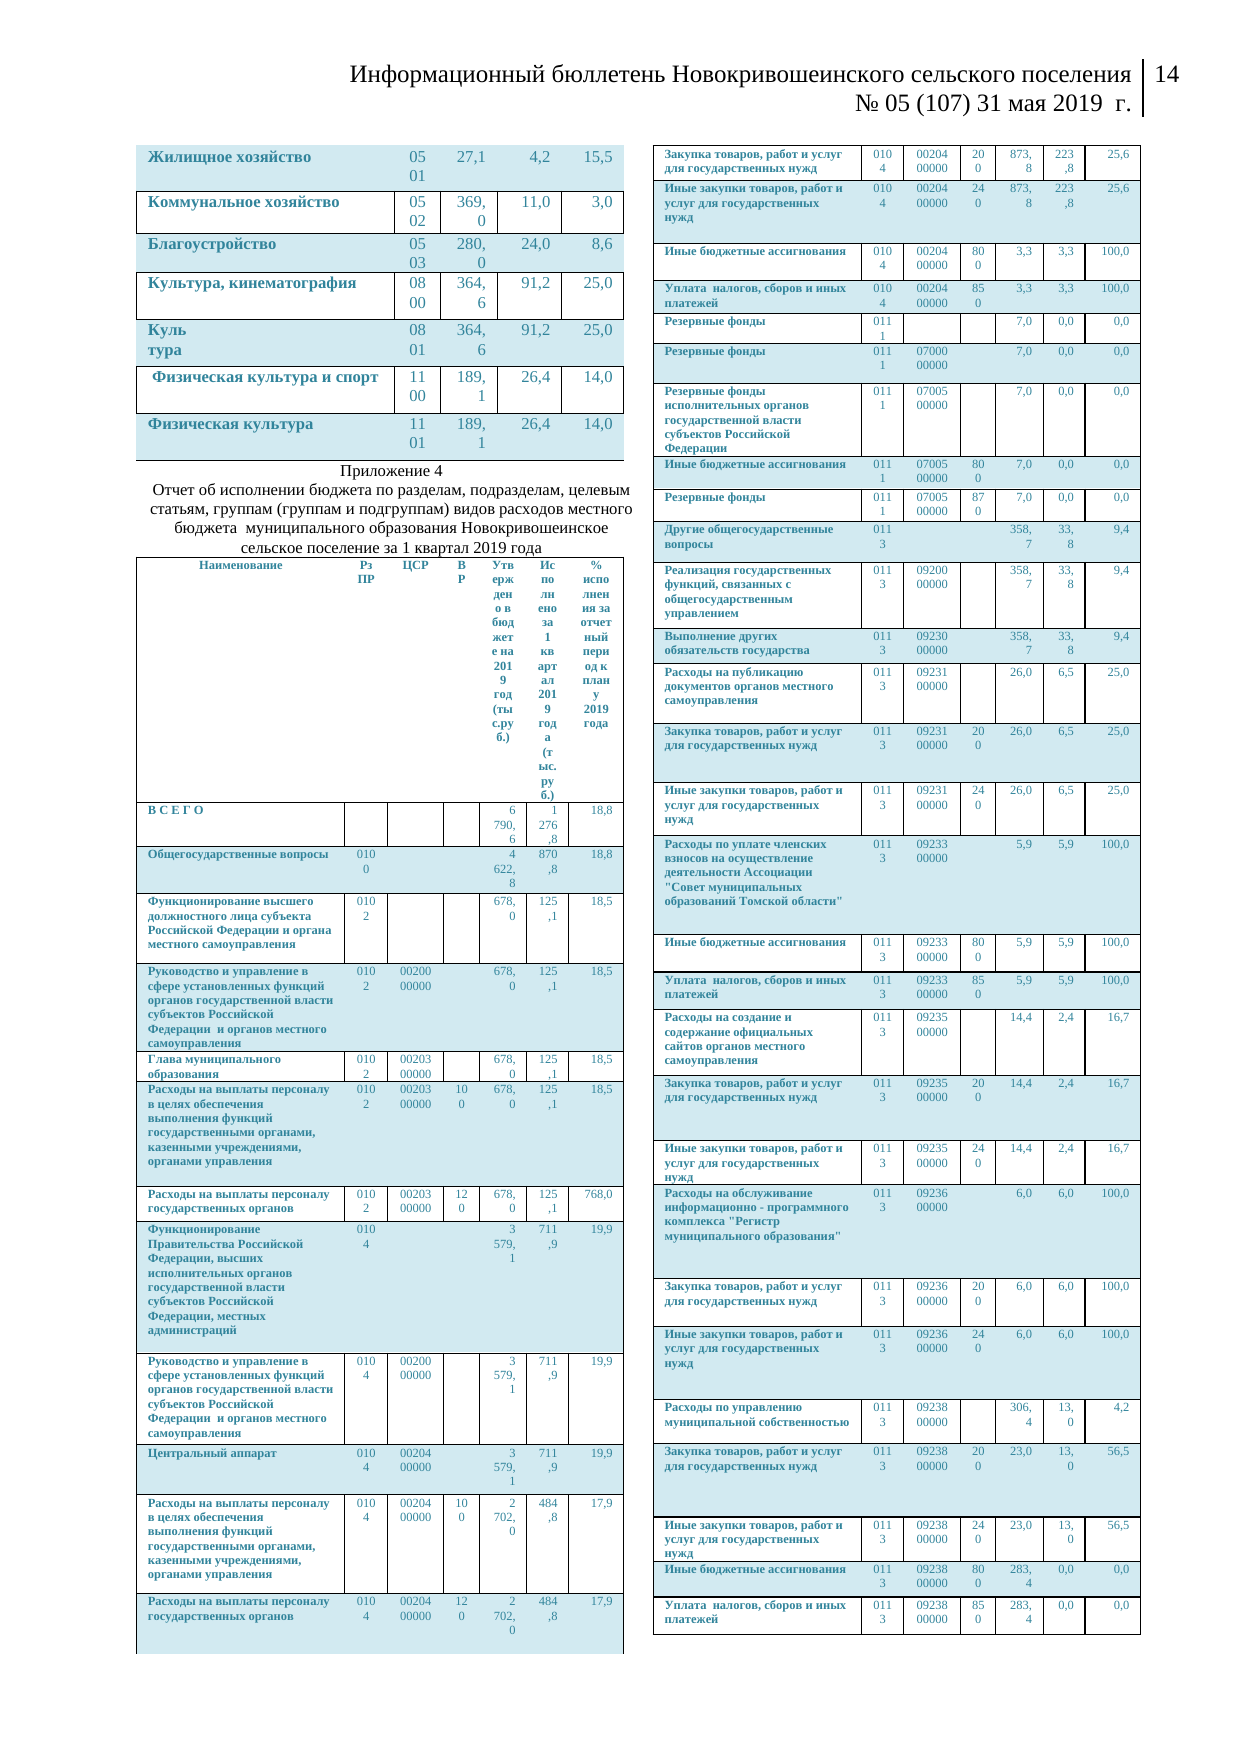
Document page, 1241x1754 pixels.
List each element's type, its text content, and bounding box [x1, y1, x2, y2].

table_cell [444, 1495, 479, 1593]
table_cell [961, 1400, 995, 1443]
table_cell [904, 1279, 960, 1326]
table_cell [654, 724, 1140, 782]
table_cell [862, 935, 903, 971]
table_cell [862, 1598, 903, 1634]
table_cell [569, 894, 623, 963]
text Отчет об исполнении бюджета по разделам, подразделам, целевым статьям, группам (группам и подгруппам) видов расходов местного бюджета муниципального образования Новокривошеинское сельское поселение за 1 квартал 2019 года [148, 480, 635, 557]
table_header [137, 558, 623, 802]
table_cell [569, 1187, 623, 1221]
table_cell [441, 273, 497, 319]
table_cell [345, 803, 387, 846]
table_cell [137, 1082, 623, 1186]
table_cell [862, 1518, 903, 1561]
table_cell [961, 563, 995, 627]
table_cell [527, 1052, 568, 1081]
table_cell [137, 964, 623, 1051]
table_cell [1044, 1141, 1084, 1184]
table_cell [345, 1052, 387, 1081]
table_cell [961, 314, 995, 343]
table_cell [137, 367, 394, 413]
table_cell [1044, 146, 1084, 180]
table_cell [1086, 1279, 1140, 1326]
table_cell 369,0 [441, 192, 497, 233]
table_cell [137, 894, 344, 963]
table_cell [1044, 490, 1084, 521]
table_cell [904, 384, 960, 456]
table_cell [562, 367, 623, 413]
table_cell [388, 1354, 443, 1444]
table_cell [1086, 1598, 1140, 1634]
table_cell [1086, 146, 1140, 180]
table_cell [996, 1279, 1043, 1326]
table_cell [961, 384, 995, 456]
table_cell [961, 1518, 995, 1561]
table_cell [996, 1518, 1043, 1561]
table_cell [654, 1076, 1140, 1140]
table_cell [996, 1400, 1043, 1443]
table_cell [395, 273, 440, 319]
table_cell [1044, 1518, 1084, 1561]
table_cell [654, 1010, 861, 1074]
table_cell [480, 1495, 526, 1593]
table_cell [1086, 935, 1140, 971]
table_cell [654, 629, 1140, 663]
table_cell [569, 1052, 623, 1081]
text Приложение 4 [148, 461, 635, 480]
table_cell Коммунальное хозяйство [137, 192, 394, 233]
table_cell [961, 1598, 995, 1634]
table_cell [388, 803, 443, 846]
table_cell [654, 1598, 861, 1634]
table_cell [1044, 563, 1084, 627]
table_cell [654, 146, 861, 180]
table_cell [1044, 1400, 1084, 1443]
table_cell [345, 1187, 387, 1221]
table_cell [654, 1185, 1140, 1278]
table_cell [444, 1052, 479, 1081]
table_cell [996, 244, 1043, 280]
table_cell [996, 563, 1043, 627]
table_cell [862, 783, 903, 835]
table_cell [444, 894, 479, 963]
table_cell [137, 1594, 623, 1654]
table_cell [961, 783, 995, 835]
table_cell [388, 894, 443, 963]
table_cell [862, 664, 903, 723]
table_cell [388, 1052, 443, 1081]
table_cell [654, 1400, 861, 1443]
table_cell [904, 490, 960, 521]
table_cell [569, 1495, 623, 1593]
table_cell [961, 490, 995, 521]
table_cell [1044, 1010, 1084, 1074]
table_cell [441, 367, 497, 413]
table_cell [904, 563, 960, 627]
table_cell 3,0 [562, 192, 623, 233]
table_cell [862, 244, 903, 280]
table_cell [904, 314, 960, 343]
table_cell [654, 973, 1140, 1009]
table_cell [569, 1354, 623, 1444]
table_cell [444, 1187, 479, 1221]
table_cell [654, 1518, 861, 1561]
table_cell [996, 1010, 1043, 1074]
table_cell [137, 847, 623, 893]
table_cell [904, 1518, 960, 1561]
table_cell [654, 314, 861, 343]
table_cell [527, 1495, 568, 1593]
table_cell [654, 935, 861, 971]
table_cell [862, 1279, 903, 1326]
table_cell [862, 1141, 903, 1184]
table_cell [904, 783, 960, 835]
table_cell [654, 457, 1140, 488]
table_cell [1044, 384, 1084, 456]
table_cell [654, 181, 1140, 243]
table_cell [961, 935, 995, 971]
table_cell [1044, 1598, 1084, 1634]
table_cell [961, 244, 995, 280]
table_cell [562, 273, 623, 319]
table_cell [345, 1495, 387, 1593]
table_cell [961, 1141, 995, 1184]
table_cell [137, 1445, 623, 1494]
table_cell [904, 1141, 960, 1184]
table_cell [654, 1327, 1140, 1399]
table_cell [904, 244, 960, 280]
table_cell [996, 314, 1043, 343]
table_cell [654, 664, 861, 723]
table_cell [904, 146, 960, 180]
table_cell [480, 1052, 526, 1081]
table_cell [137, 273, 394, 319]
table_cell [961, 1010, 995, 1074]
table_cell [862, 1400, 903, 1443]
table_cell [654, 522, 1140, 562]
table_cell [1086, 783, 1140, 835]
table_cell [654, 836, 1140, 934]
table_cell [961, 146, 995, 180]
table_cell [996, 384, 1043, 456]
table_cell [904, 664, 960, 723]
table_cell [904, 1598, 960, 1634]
table_cell Жилищное хозяйство [136, 145, 394, 191]
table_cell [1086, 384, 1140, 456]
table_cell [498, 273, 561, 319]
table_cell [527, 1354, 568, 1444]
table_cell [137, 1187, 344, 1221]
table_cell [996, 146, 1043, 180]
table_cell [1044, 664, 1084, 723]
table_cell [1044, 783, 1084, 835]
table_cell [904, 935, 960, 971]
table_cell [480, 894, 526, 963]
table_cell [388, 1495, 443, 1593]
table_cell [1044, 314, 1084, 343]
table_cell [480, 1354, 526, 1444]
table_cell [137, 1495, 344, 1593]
table_cell 0502 [395, 192, 440, 233]
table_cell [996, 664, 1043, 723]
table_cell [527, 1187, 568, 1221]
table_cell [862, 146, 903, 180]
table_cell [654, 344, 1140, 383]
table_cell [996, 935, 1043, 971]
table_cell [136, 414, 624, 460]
table_cell 0501 [394, 145, 441, 191]
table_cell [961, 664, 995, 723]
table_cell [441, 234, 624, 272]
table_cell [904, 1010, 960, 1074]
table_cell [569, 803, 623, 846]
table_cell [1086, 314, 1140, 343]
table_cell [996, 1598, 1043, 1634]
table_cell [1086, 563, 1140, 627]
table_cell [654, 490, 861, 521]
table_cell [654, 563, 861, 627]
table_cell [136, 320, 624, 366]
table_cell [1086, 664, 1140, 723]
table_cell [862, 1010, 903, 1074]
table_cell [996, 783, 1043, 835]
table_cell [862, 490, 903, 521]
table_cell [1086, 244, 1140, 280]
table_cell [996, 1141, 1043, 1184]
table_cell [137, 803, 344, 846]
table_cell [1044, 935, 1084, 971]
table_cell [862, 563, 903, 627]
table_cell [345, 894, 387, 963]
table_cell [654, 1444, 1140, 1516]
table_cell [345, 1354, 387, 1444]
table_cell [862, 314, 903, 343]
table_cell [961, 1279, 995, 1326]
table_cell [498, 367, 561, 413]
table_cell 27,1 [441, 145, 497, 191]
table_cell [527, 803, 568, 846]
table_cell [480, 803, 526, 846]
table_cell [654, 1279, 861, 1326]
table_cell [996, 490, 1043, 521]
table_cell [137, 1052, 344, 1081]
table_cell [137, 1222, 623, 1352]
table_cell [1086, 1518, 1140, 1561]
table_cell 0503 [394, 234, 441, 272]
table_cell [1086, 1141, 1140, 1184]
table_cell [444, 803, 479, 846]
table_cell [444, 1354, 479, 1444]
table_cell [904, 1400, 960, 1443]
table_cell Благоустройство [136, 234, 394, 272]
table_cell 15,5 [561, 145, 624, 191]
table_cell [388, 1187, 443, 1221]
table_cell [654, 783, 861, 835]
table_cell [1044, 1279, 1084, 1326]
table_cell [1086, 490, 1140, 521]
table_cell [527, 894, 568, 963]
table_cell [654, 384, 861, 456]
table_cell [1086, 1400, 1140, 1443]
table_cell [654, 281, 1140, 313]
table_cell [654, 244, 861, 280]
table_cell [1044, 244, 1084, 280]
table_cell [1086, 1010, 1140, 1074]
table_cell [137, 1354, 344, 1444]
table_cell 4,2 [497, 145, 561, 191]
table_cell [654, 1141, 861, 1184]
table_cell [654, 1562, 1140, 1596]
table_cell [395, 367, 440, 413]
table_cell 11,0 [498, 192, 561, 233]
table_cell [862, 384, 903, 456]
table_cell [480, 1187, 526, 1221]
